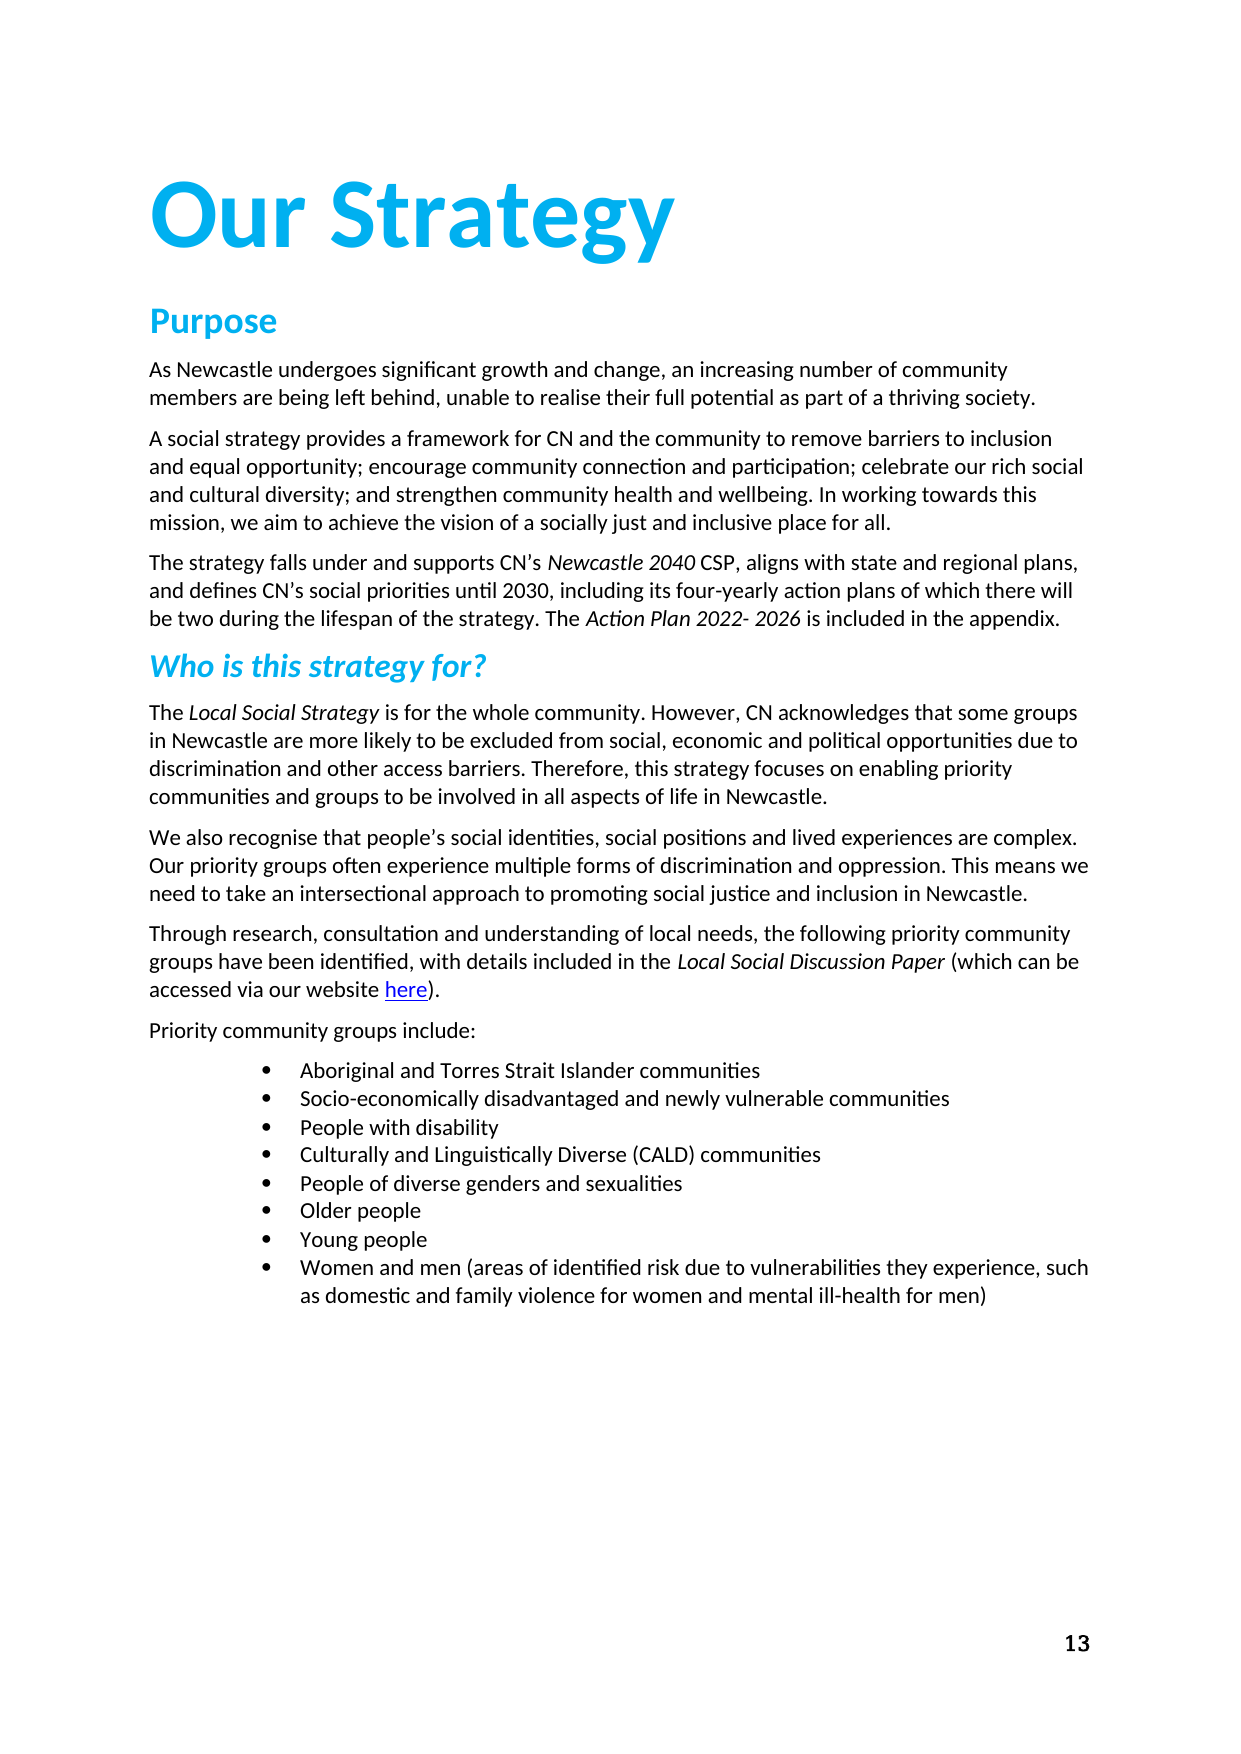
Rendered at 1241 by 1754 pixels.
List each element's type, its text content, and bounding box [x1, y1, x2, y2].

list Culturally and Linguistically Diverse (CALD) communities [262, 1141, 1090, 1169]
text Priority community groups include: [149, 1016, 1090, 1044]
text The Local Social Strategy is for the whole community. However, CN acknowledges that some groups in Newcastle are more likely to be excluded from social, economic and political opportunities due to discrimination and other access barriers. Therefore, this strategy focuses on enabling priority communities and groups to be involved in all aspects of life in Newcastle. [149, 698, 1090, 810]
list People of diverse genders and sexualities [262, 1169, 1090, 1197]
text As Newcastle undergoes significant growth and change, an increasing number of community members are being left behind, unable to realise their full potential as part of a thriving society. [149, 355, 1090, 411]
text We also recognise that people’s social identities, social positions and lived experiences are complex. Our priority groups often experience multiple forms of discrimination and oppression. This means we need to take an intersectional approach to promoting social justice and inclusion in Newcastle. [149, 823, 1090, 907]
subtitle Purpose [150, 297, 1090, 343]
text A social strategy provides a framework for CN and the community to remove barriers to inclusion and equal opportunity; encourage community connection and participation; celebrate our rich social and cultural diversity; and strengthen community health and wellbeing. In working towards this mission, we aim to achieve the vision of a socially just and inclusive place for all. [149, 424, 1090, 536]
list Young people [262, 1225, 1090, 1253]
subtitle Our Strategy [150, 150, 1090, 272]
list Women and men (areas of identified risk due to vulnerabilities they experience, such as domestic and family violence for women and mental ill-health for men) [262, 1253, 1090, 1309]
list People with disability [262, 1113, 1090, 1141]
text Who is this strategy for? [149, 645, 1090, 686]
text The strategy falls under and supports CN’s Newcastle 2040 CSP, aligns with state and regional plans, and defines CN’s social priorities until 2030, including its four-yearly action plans of which there will be two during the lifespan of the strategy. The Action Plan 2022- 2026 is included in the appendix. [149, 548, 1090, 633]
text Through research, consultation and understanding of local needs, the following priority community groups have been identified, with details included in the Local Social Discussion Paper (which can be accessed via our website here). [149, 919, 1090, 1003]
list Aboriginal and Torres Strait Islander communities [262, 1057, 1090, 1084]
list Older people [262, 1197, 1090, 1225]
list Socio-economically disadvantaged and newly vulnerable communities [262, 1084, 1090, 1113]
